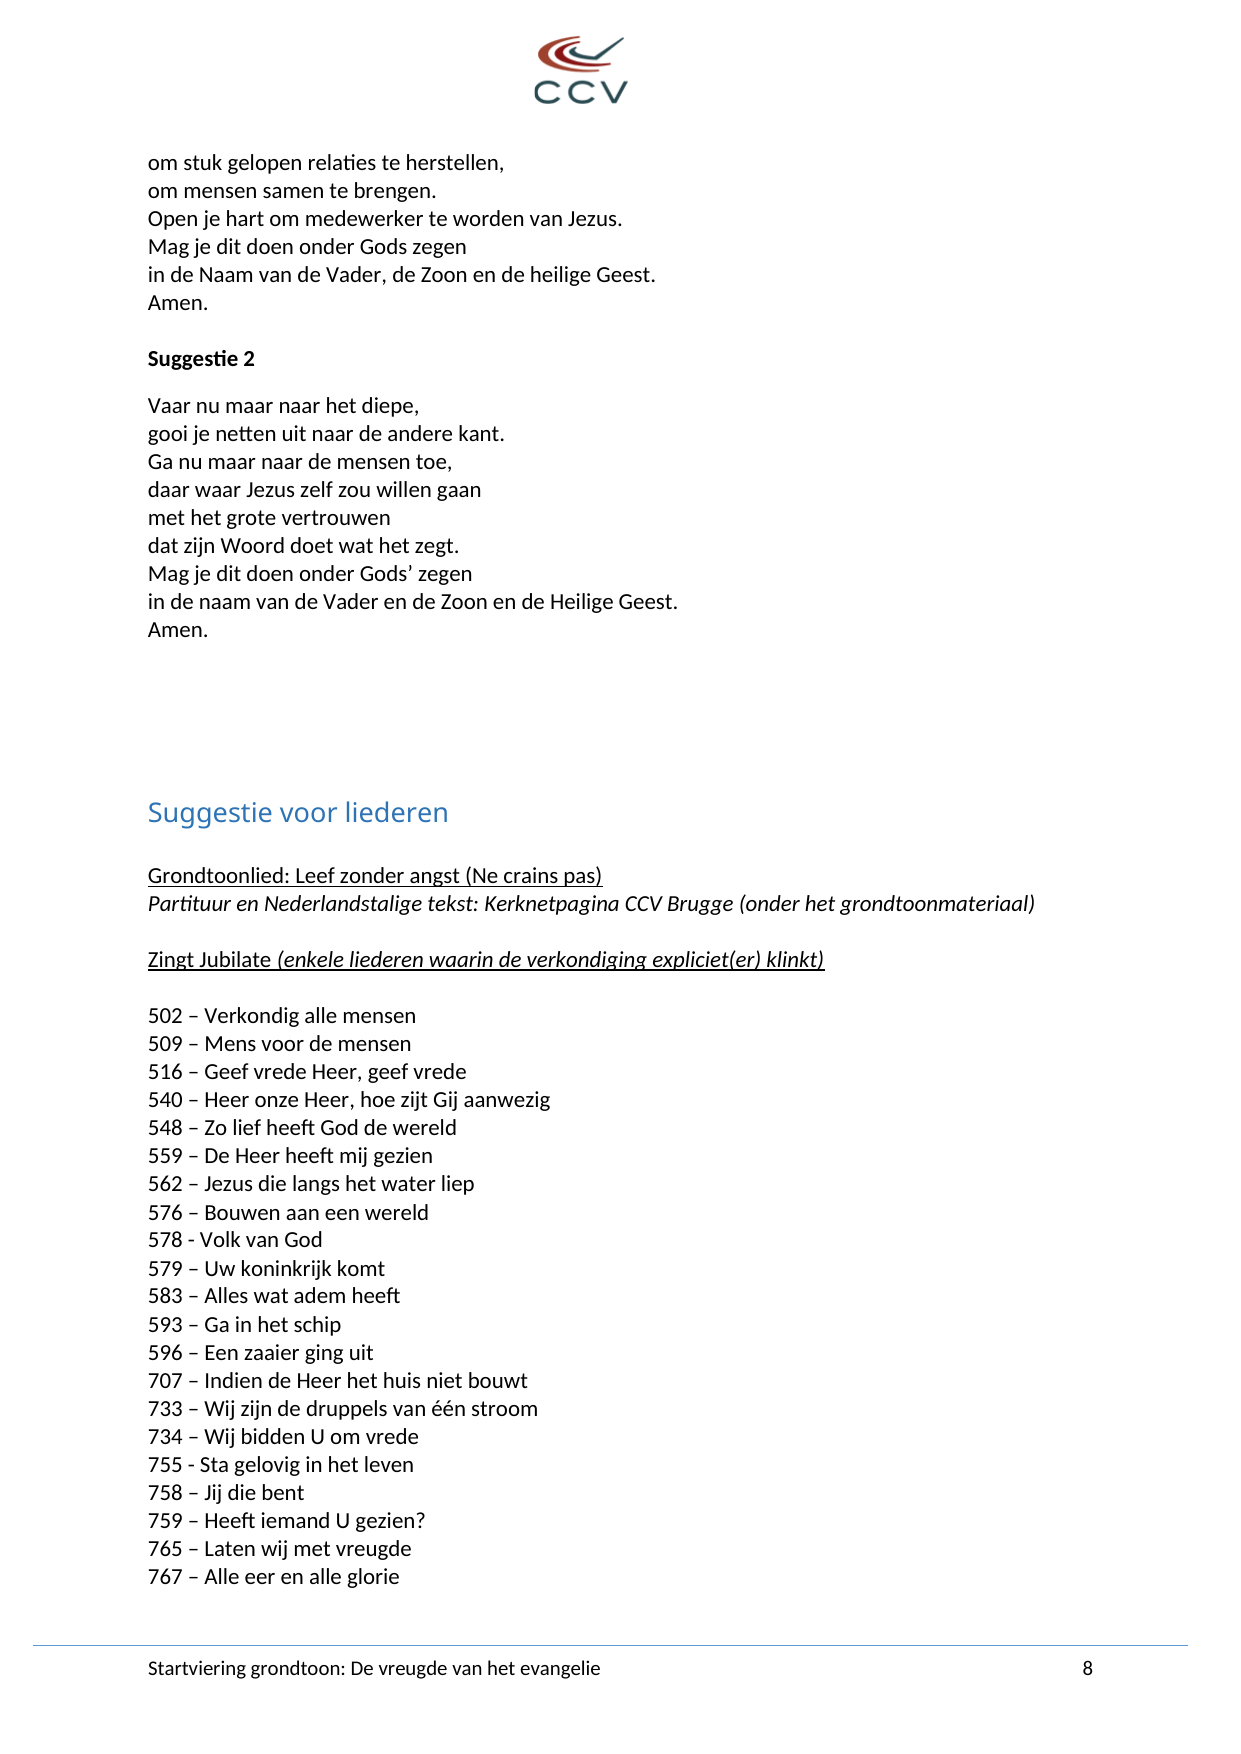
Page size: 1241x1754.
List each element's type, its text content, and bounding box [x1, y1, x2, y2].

text Zingt Jubilate (enkele liederen waarin de verkondiging expliciet(er) klinkt) [148, 945, 1092, 973]
text 548 – Zo lief heeft God de wereld [148, 1113, 1092, 1142]
text 733 – Wij zijn de druppels van één stroom [148, 1394, 1092, 1422]
text Amen. [148, 615, 1092, 643]
text om stuk gelopen relaties te herstellen, [148, 148, 1092, 176]
text 578 - Volk van God [148, 1226, 1092, 1254]
text 579 – Uw koninkrijk komt [148, 1254, 1092, 1282]
text 502 – Verkondig alle mensen [148, 1001, 1092, 1029]
text gooi je netten uit naar de andere kant. [148, 419, 1092, 447]
text in de naam van de Vader en de Zoon en de Heilige Geest. [148, 587, 1092, 615]
text dat zijn Woord doet wat het zegt. [148, 531, 1092, 559]
text 516 – Geef vrede Heer, geef vrede [148, 1057, 1092, 1086]
text Partituur en Nederlandstalige tekst: Kerknetpagina CCV Brugge (onder het grondtoonmateriaal) [148, 889, 1092, 917]
text 576 – Bouwen aan een wereld [148, 1198, 1092, 1226]
text 562 – Jezus die langs het water liep [148, 1169, 1092, 1198]
text 583 – Alles wat adem heeft [148, 1282, 1092, 1310]
text Mag je dit doen onder Gods zegen [148, 232, 1092, 260]
picture [534, 28, 632, 112]
text Vaar nu maar naar het diepe, [148, 391, 1092, 419]
text Grondtoonlied: Leef zonder angst (Ne crains pas) [148, 861, 1092, 889]
text 755 - Sta gelovig in het leven [148, 1450, 1092, 1478]
text 559 – De Heer heeft mij gezien [148, 1142, 1092, 1169]
text 759 – Heeft iemand U gezien? [148, 1506, 1092, 1534]
text 765 – Laten wij met vreugde [148, 1534, 1092, 1562]
text Amen. [148, 288, 1092, 316]
text daar waar Jezus zelf zou willen gaan [148, 475, 1092, 503]
text Mag je dit doen onder Gods’ zegen [148, 559, 1092, 587]
text om mensen samen te brengen. [148, 176, 1092, 204]
text 758 – Jij die bent [148, 1478, 1092, 1506]
text 734 – Wij bidden U om vrede [148, 1422, 1092, 1450]
text 509 – Mens voor de mensen [148, 1029, 1092, 1057]
text 596 – Een zaaier ging uit [148, 1338, 1092, 1366]
text in de Naam van de Vader, de Zoon en de heilige Geest. [148, 260, 1092, 288]
text met het grote vertrouwen [148, 503, 1092, 531]
text 767 – Alle eer en alle glorie [148, 1562, 1092, 1590]
text Suggestie 2 [148, 344, 1092, 372]
text 540 – Heer onze Heer, hoe zijt Gij aanwezig [148, 1086, 1092, 1113]
text 593 – Ga in het schip [148, 1310, 1092, 1338]
text Ga nu maar naar de mensen toe, [148, 447, 1092, 475]
text 707 – Indien de Heer het huis niet bouwt [148, 1366, 1092, 1394]
text Open je hart om medewerker te worden van Jezus. [148, 204, 1092, 232]
text Suggestie voor liederen [148, 793, 1092, 830]
